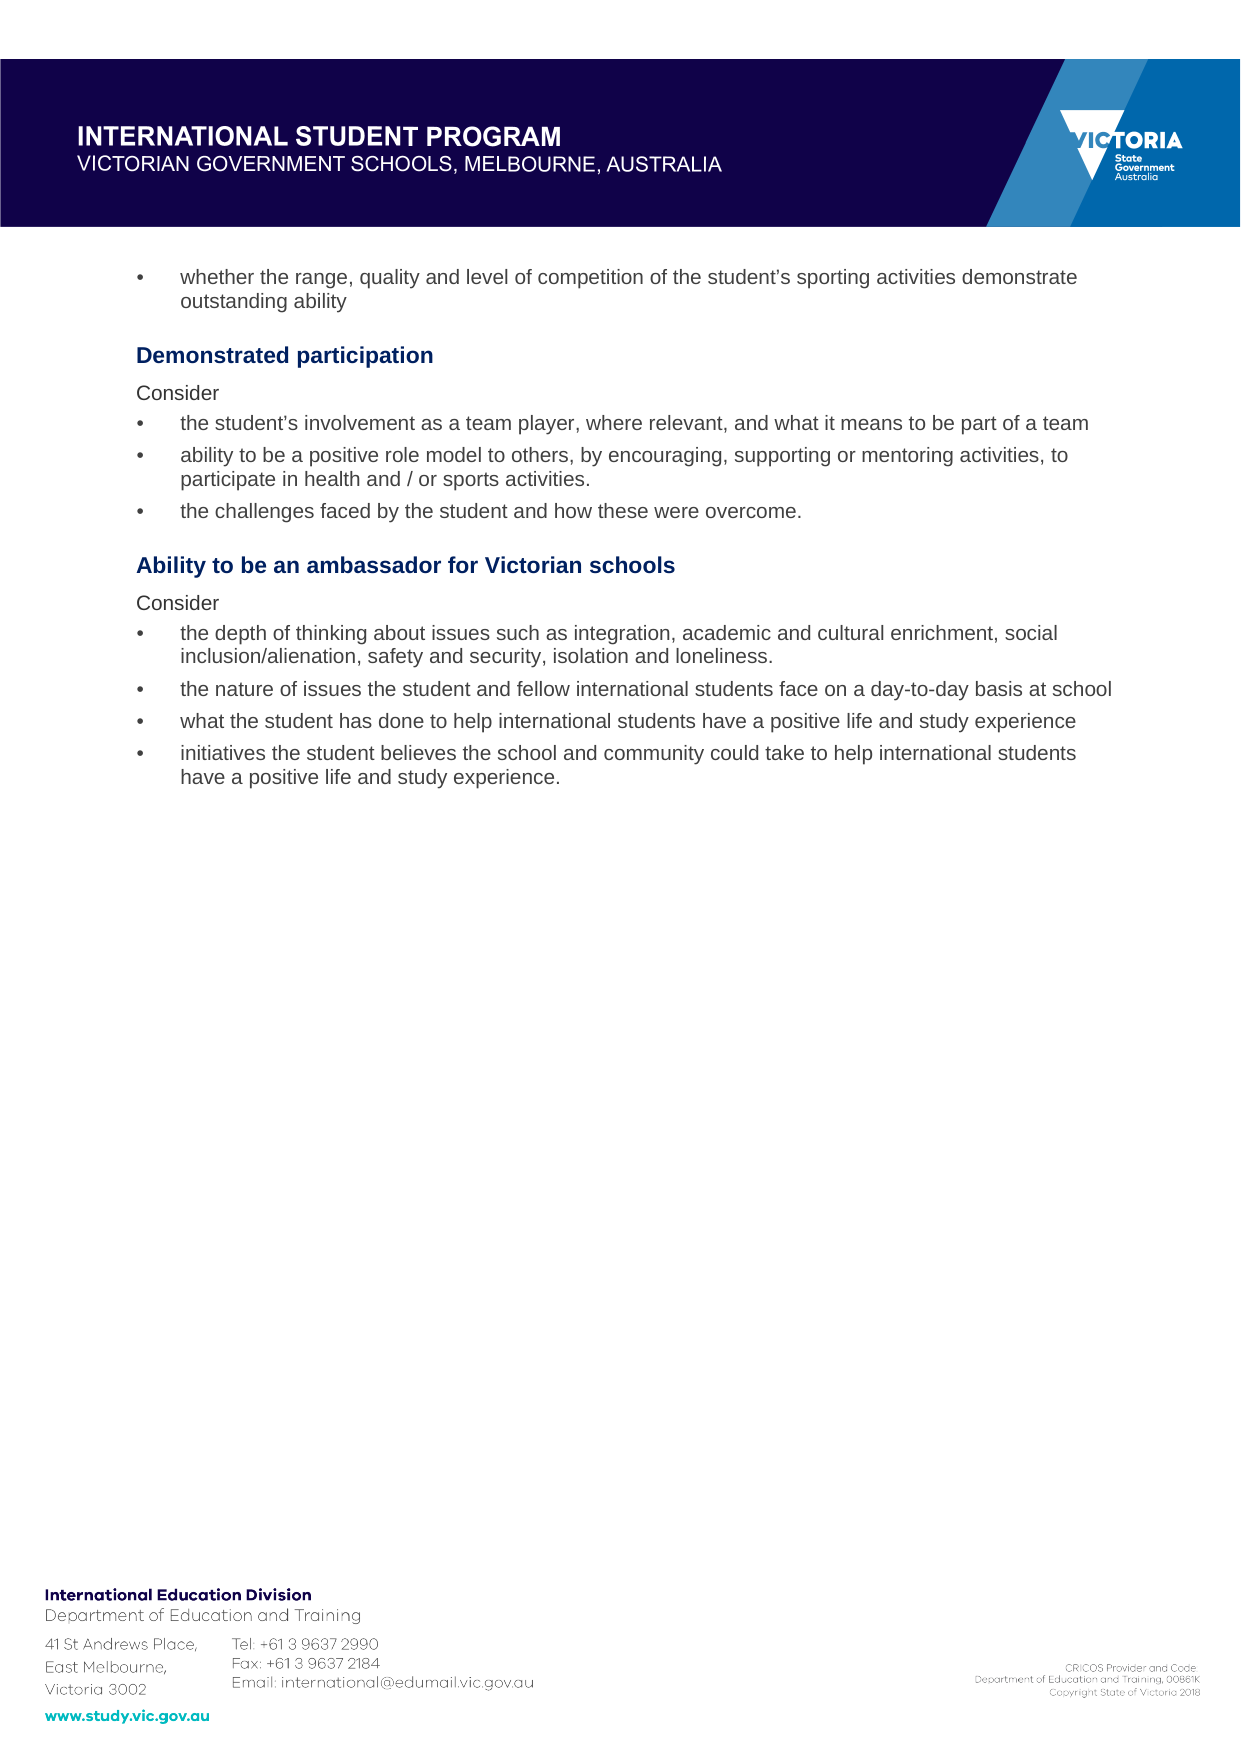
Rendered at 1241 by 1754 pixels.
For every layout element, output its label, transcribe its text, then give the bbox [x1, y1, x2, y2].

subtitle Consider [136, 381, 1116, 404]
list what the student has done to help international students have a positive life and study experience [136, 709, 1116, 733]
subtitle Demonstrated participation [136, 338, 1116, 368]
list the challenges faced by the student and how these were overcome. [136, 499, 1116, 523]
subtitle Consider [136, 591, 1116, 614]
list the nature of issues the student and fellow international students face on a day-to-day basis at school [136, 677, 1116, 701]
subtitle Ability to be an ambassador for Victorian schools [136, 548, 1116, 578]
list the student’s involvement as a team player, where relevant, and what it means to be part of a team [136, 411, 1116, 434]
list the depth of thinking about issues such as integration, academic and cultural enrichment, social inclusion/alienation, safety and security, isolation and loneliness. [136, 620, 1116, 668]
picture [44, 1586, 1201, 1725]
picture [0, 59, 1241, 227]
list whether the range, quality and level of competition of the student’s sporting activities demonstrate outstanding ability [136, 265, 1116, 313]
list initiatives the student believes the school and community could take to help international students have a positive life and study experience. [136, 741, 1116, 789]
list ability to be a positive role model to others, by encouraging, supporting or mentoring activities, to participate in health and / or sports activities. [136, 443, 1116, 491]
